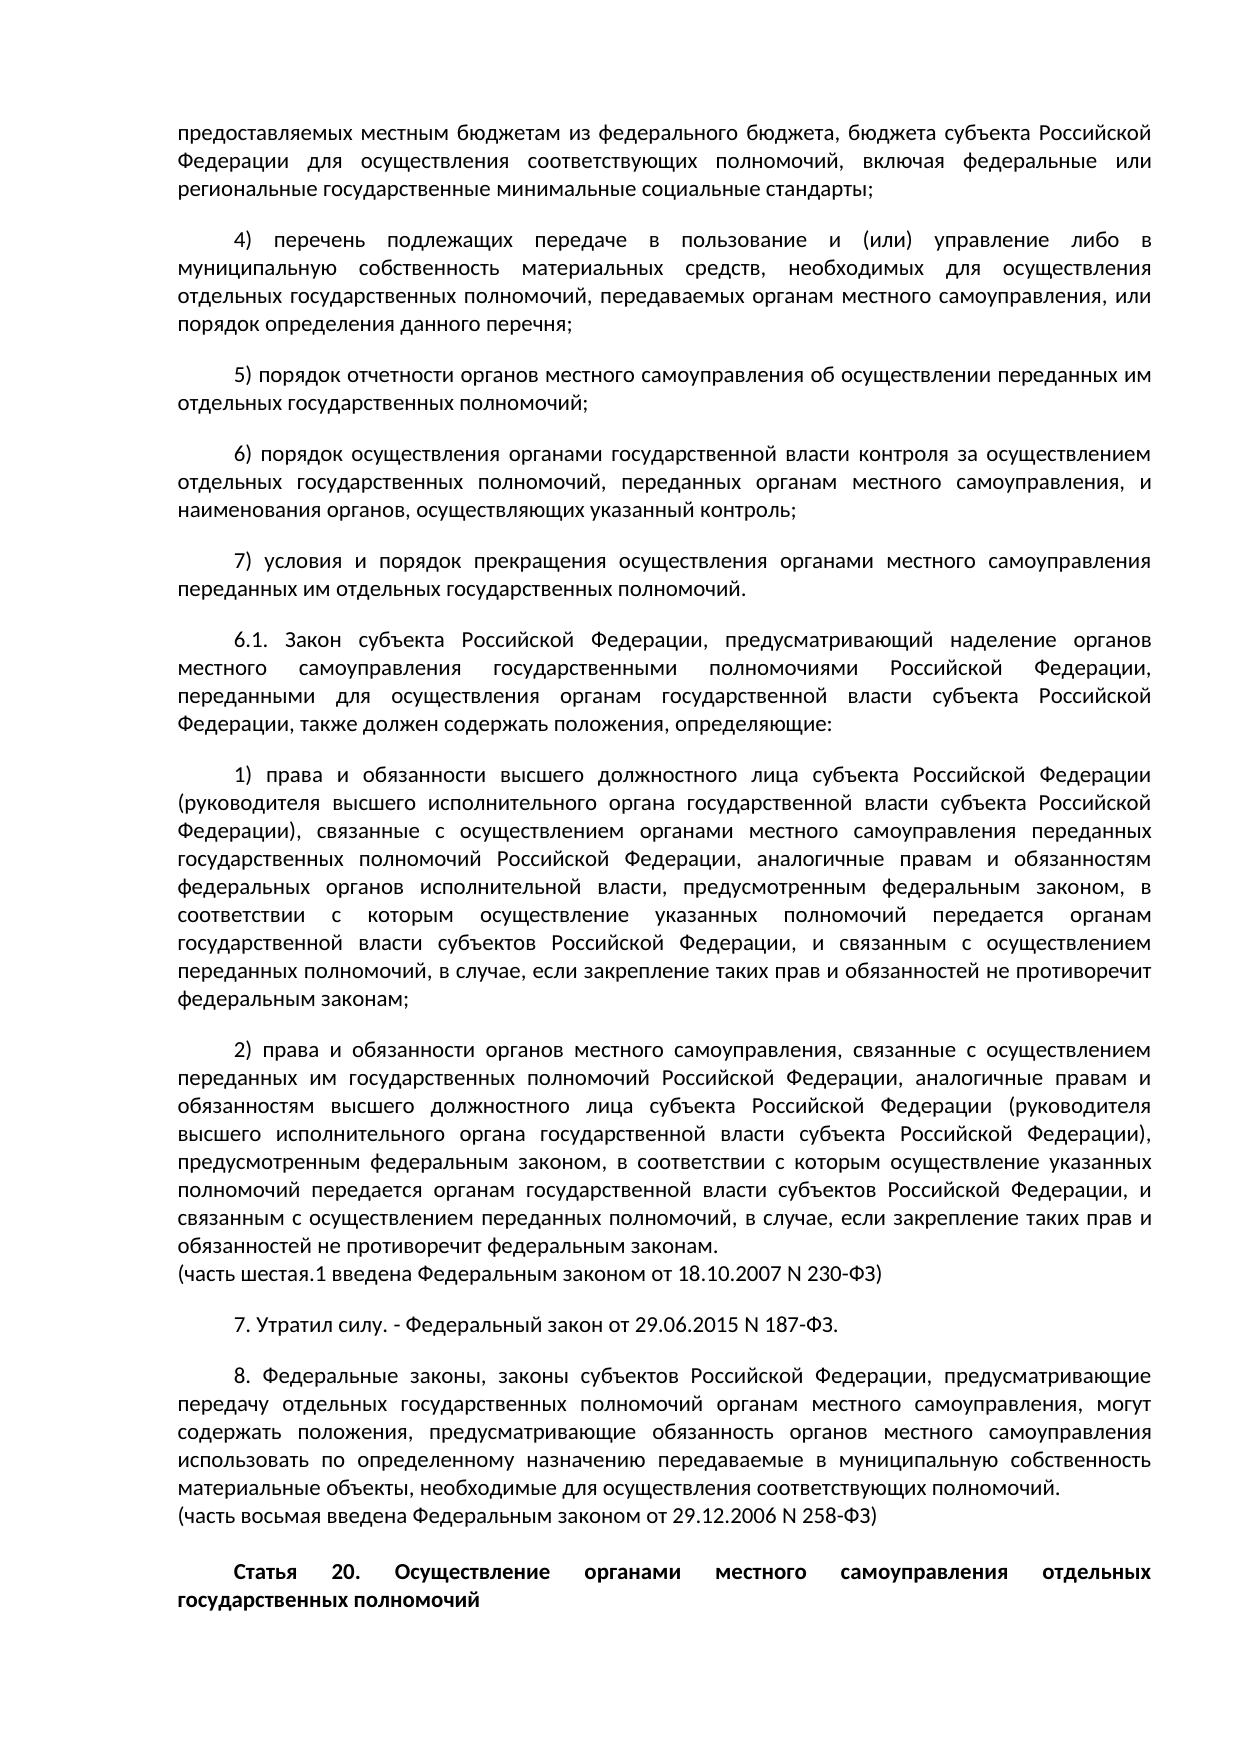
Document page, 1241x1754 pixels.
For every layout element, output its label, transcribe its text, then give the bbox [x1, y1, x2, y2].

title Статья 20. Осуществление органами местного самоуправления отдельных государственных полномочий [177, 1557, 1152, 1613]
text 5) порядок отчетности органов местного самоуправления об осуществлении переданных им отдельных государственных полномочий; [177, 360, 1152, 416]
text (часть шестая.1 введена Федеральным законом от 18.10.2007 N 230-ФЗ) [177, 1259, 1152, 1287]
text (часть восьмая введена Федеральным законом от 29.12.2006 N 258-ФЗ) [177, 1501, 1152, 1529]
text 2) права и обязанности органов местного самоуправления, связанные с осуществлением переданных им государственных полномочий Российской Федерации, аналогичные правам и обязанностям высшего должностного лица субъекта Российской Федерации (руководителя высшего исполнительного органа государственной власти субъекта Российской Федерации), предусмотренным федеральным законом, в соответствии с которым осуществление указанных полномочий передается органам государственной власти субъектов Российской Федерации, и связанным с осуществлением переданных полномочий, в случае, если закрепление таких прав и обязанностей не противоречит федеральным законам. [177, 1035, 1152, 1259]
text 4) перечень подлежащих передаче в пользование и (или) управление либо в муниципальную собственность материальных средств, необходимых для осуществления отдельных государственных полномочий, передаваемых органам местного самоуправления, или порядок определения данного перечня; [177, 225, 1152, 337]
text 6.1. Закон субъекта Российской Федерации, предусматривающий наделение органов местного самоуправления государственными полномочиями Российской Федерации, переданными для осуществления органам государственной власти субъекта Российской Федерации, также должен содержать положения, определяющие: [177, 625, 1152, 737]
text 7. Утратил силу. - Федеральный закон от 29.06.2015 N 187-ФЗ. [177, 1310, 1152, 1338]
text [177, 118, 1152, 202]
text 6) порядок осуществления органами государственной власти контроля за осуществлением отдельных государственных полномочий, переданных органам местного самоуправления, и наименования органов, осуществляющих указанный контроль; [177, 439, 1152, 523]
text 7) условия и порядок прекращения осуществления органами местного самоуправления переданных им отдельных государственных полномочий. [177, 546, 1152, 602]
text 8. Федеральные законы, законы субъектов Российской Федерации, предусматривающие передачу отдельных государственных полномочий органам местного самоуправления, могут содержать положения, предусматривающие обязанность органов местного самоуправления использовать по определенному назначению передаваемые в муниципальную собственность материальные объекты, необходимые для осуществления соответствующих полномочий. [177, 1361, 1152, 1501]
text 1) права и обязанности высшего должностного лица субъекта Российской Федерации (руководителя высшего исполнительного органа государственной власти субъекта Российской Федерации), связанные с осуществлением органами местного самоуправления переданных государственных полномочий Российской Федерации, аналогичные правам и обязанностям федеральных органов исполнительной власти, предусмотренным федеральным законом, в соответствии с которым осуществление указанных полномочий передается органам государственной власти субъектов Российской Федерации, и связанным с осуществлением переданных полномочий, в случае, если закрепление таких прав и обязанностей не противоречит федеральным законам; [177, 760, 1152, 1012]
